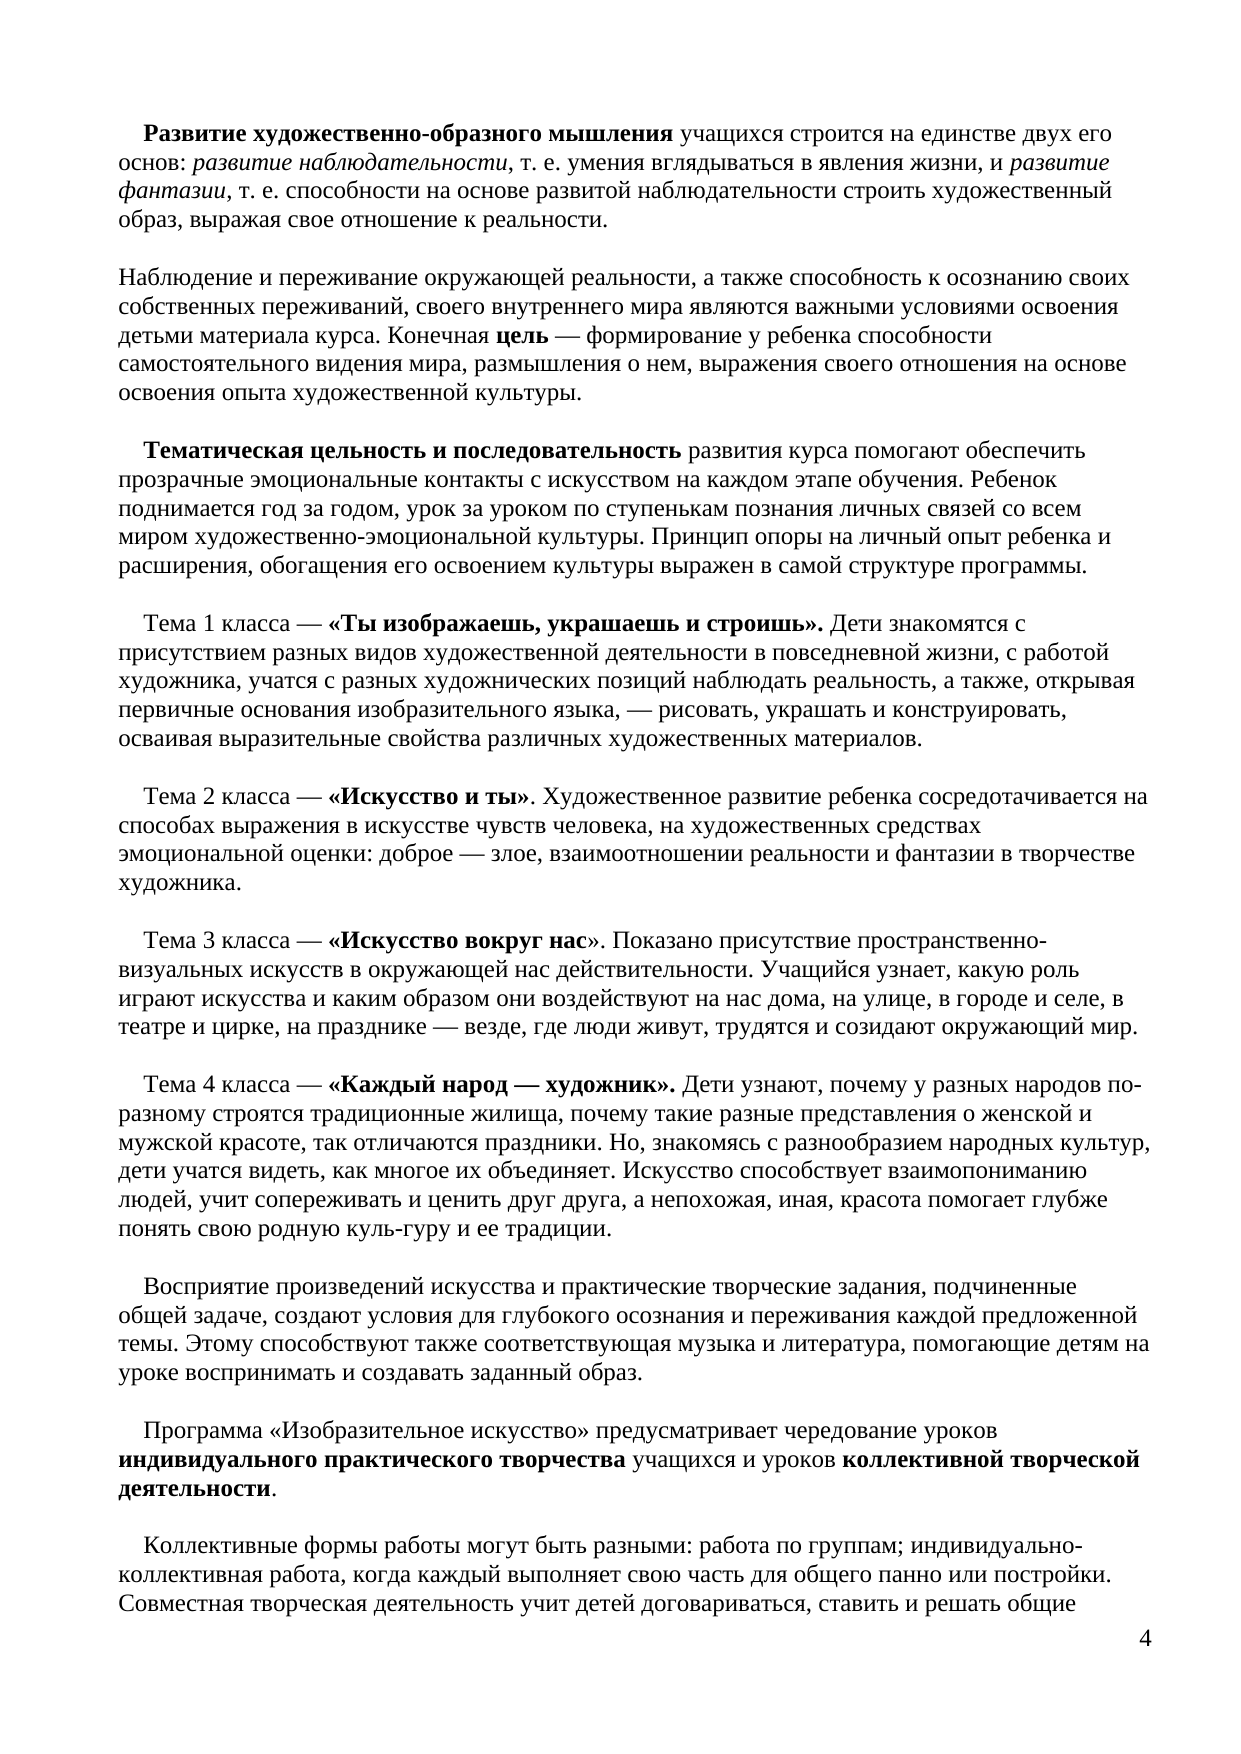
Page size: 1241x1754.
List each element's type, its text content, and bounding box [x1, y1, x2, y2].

text Тема 2 класса — «Искусство и ты». Художественное развитие ребенка сосредотачивается на способах выражения в искусстве чувств человека, на художественных средствах эмоциональной оценки: доброе — злое, взаимоотношении реальности и фантазии в творчестве художника. [118, 781, 1152, 896]
text Тематическая цельность и последовательность развития курса помогают обеспечить прозрачные эмоциональные контакты с искусством на каждом этапе обучения. Ребенок поднимается год за годом, урок за уроком по ступенькам познания личных связей со всем миром художественно-эмоциональной культуры. Принцип опоры на личный опыт ребенка и расширения, обогащения его освоением культуры выражен в самой структуре программы. [118, 435, 1152, 579]
text Наблюдение и переживание окружающей реальности, а также способность к осознанию своих собственных переживаний, своего внутреннего мира являются важными условиями освоения детьми материала курса. Конечная цель — формирование у ребенка способности самостоятельного видения мира, размышления о нем, выражения своего отношения на основе освоения опыта художественной культуры. [118, 262, 1152, 406]
text Тема 4 класса — «Каждый народ — художник». Дети узнают, почему у разных народов по-разному строятся традиционные жилища, почему такие разные представления о женской и мужской красоте, так отличаются праздники. Но, знакомясь с разнообразием народных культур, дети учатся видеть, как многое их объединяет. Искусство способствует взаимопониманию людей, учит сопереживать и ценить друг друга, а непохожая, иная, красота помогает глубже понять свою родную куль-гуру и ее традиции. [118, 1069, 1152, 1242]
text Программа «Изобразительное искусство» предусматривает чередование уроков индивидуального практического творчества учащихся и уроков коллективной творческой деятельности. [118, 1415, 1152, 1501]
text Восприятие произведений искусства и практические творческие задания, подчиненные общей задаче, создают условия для глубокого осознания и переживания каждой предложенной темы. Этому способствуют также соответствующая музыка и литература, помогающие детям на уроке воспринимать и создавать заданный образ. [118, 1271, 1152, 1386]
text Тема 1 класса — «Ты изображаешь, украшаешь и строишь». Дети знакомятся с присутствием разных видов художественной деятельности в повседневной жизни, с работой художника, учатся с разных художнических позиций наблюдать реальность, а также, открывая первичные основания изобразительного языка, — рисовать, украшать и конструировать, осваивая выразительные свойства различных художественных материалов. [118, 608, 1152, 752]
text Развитие художественно-образного мышления учащихся строится на единстве двух его основ: развитие наблюдательности, т. е. умения вглядываться в явления жизни, и развитие фантазии, т. е. способности на основе развитой наблюдательности строить художественный образ, выражая свое отношение к реальности. [118, 118, 1152, 233]
text Тема 3 класса — «Искусство вокруг нас». Показано присутствие пространственно-визуальных искусств в окружающей нас действительности. Учащийся узнает, какую роль играют искусства и каким образом они воздействуют на нас дома, на улице, в городе и селе, в театре и цирке, на празднике — везде, где люди живут, трудятся и созидают окружающий мир. [118, 925, 1152, 1040]
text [118, 1531, 1152, 1617]
